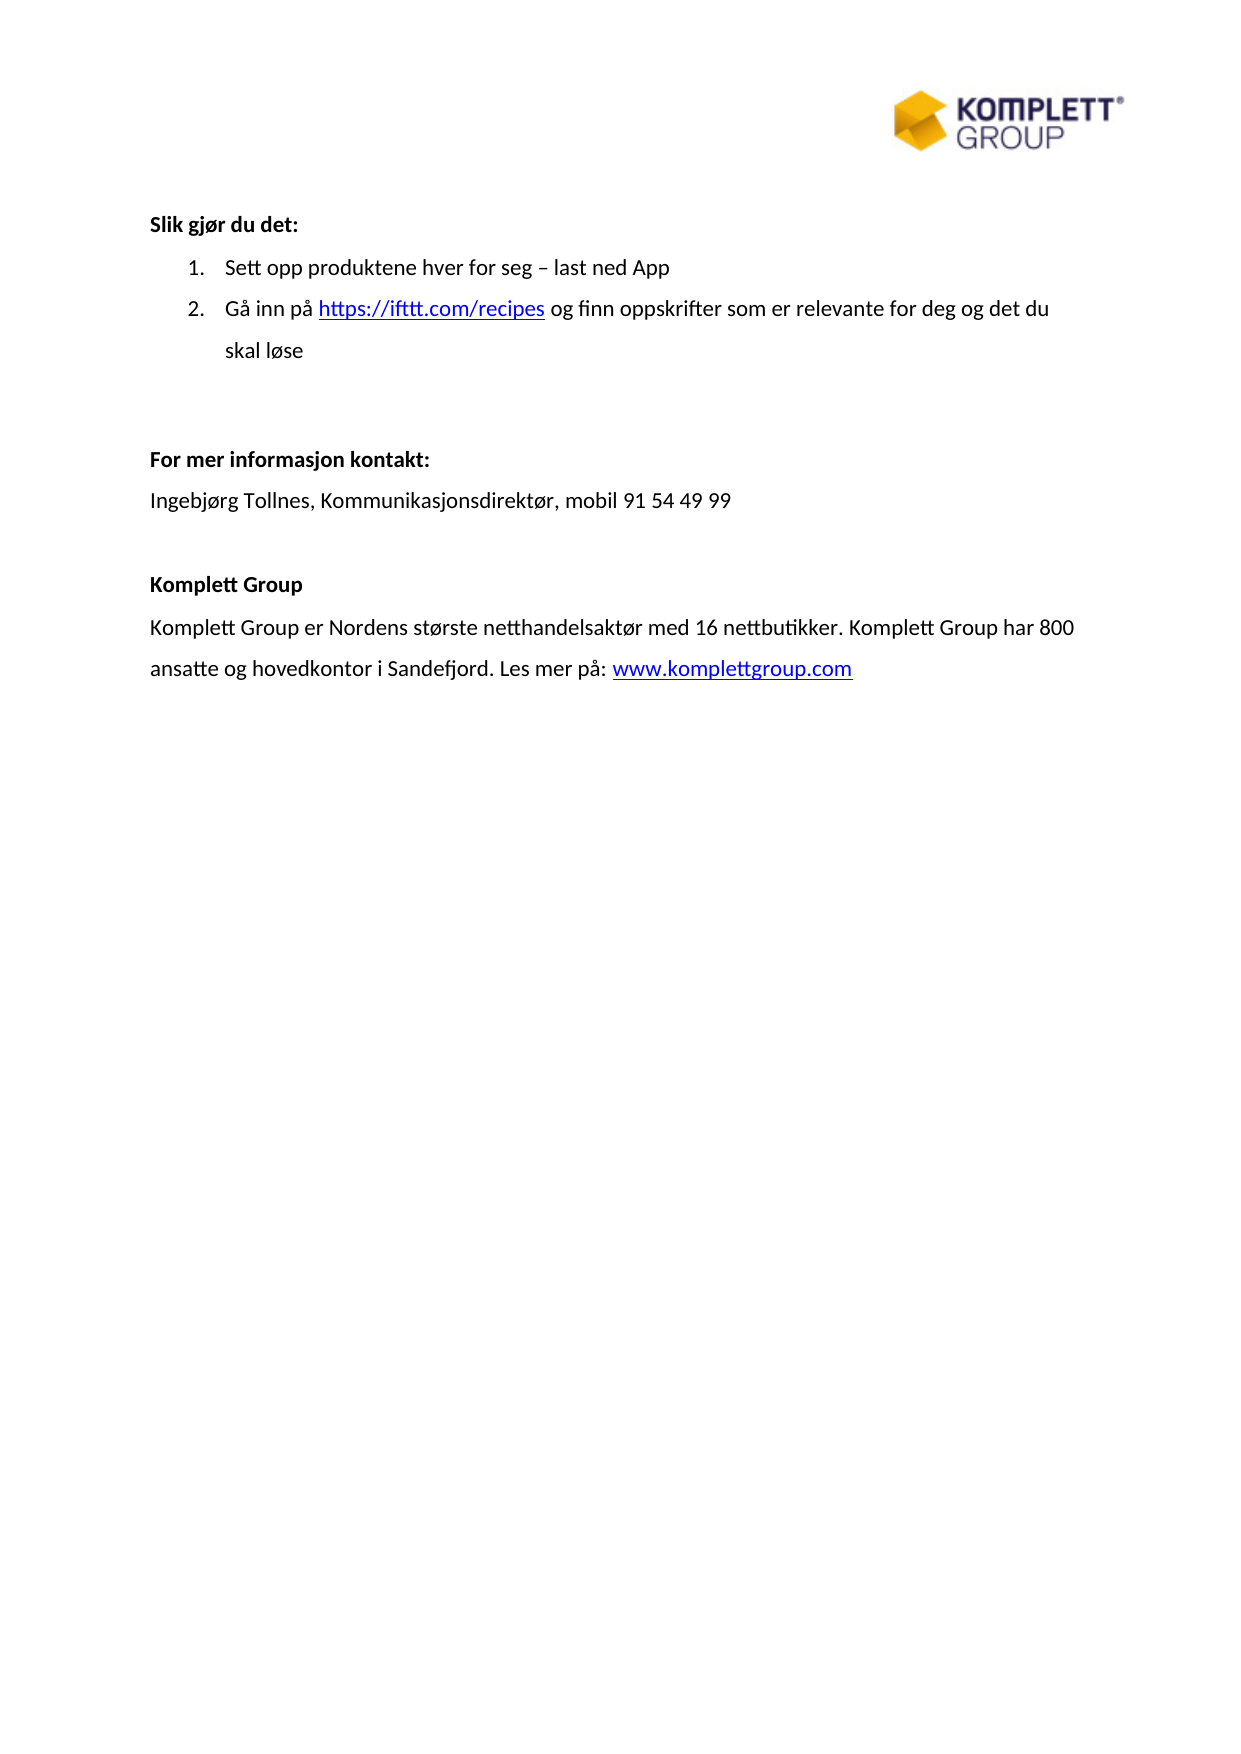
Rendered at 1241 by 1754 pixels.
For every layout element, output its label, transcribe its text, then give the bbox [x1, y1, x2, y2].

text For mer informasjon kontakt: [150, 445, 1090, 473]
text Slik gjør du det: [150, 211, 1090, 239]
list Gå inn på https://ifttt.com/recipes og finn oppskrifter som er relevante for deg og det du skal løse [187, 294, 1090, 364]
list Sett opp produktene hver for seg – last ned App [187, 253, 1090, 281]
picture [890, 87, 1125, 155]
text Komplett Group er Nordens største netthandelsaktør med 16 nettbutikker. Komplett Group har 800 ansatte og hovedkontor i Sandefjord. Les mer på: www.komplettgroup.com [150, 613, 1090, 683]
text Ingebjørg Tollnes, Kommunikasjonsdirektør, mobil 91 54 49 99 Komplett Group [150, 487, 1090, 599]
